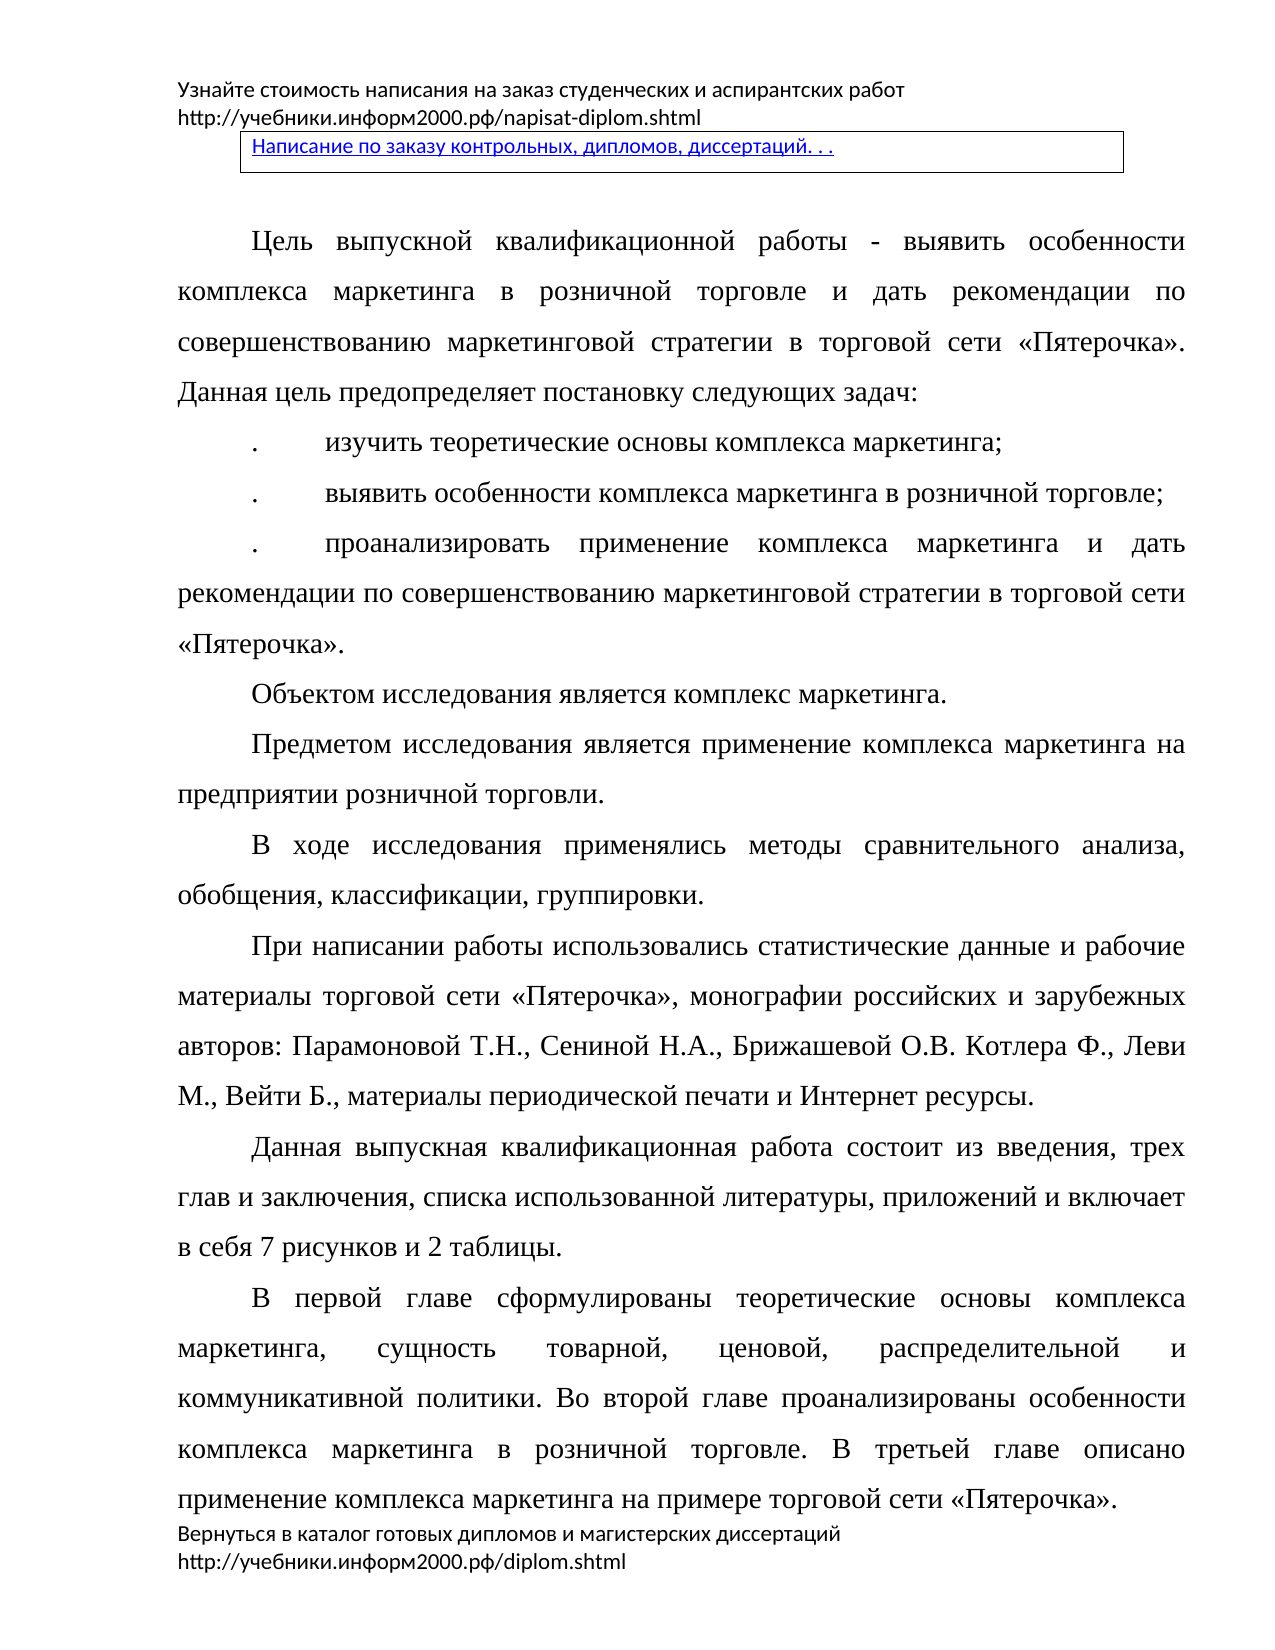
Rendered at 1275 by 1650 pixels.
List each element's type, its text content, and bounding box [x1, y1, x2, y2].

text Объектом исследования является комплекс маркетинга. [177, 676, 1186, 709]
text В ходе исследования применялись методы сравнительного анализа, обобщения, классификации, группировки. [177, 827, 1186, 911]
text Предметом исследования является применение комплекса маркетинга на предприятии розничной торговли. [177, 726, 1186, 810]
text . изучить теоретические основы комплекса маркетинга; [177, 424, 1186, 458]
text При написании работы использовались статистические данные и рабочие материалы торговой сети «Пятерочка», монографии российских и зарубежных авторов: Парамоновой Т.Н., Сениной Н.А., Брижашевой О.В. Котлера Ф., Леви М., Вейти Б., материалы периодической печати и Интернет ресурсы. [177, 928, 1186, 1112]
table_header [241, 132, 1123, 172]
text Цель выпускной квалификационной работы - выявить особенности комплекса маркетинга в розничной торговле и дать рекомендации по совершенствованию маркетинговой стратегии в торговой сети «Пятерочка». Данная цель предопределяет постановку следующих задач: [177, 223, 1186, 408]
text Данная выпускная квалификационная работа состоит из введения, трех глав и заключения, списка использованной литературы, приложений и включает в себя 7 рисунков и 2 таблицы. [177, 1129, 1186, 1263]
text . выявить особенности комплекса маркетинга в розничной торговле; [177, 475, 1186, 508]
text В первой главе сформулированы теоретические основы комплекса маркетинга, сущность товарной, ценовой, распределительной и коммуникативной политики. Во второй главе проанализированы особенности комплекса маркетинга в розничной торговле. В третьей главе описано применение комплекса маркетинга на примере торговой сети «Пятерочка». [177, 1280, 1186, 1514]
text . проанализировать применение комплекса маркетинга и дать рекомендации по совершенствованию маркетинговой стратегии в торговой сети «Пятерочка». [177, 525, 1186, 659]
